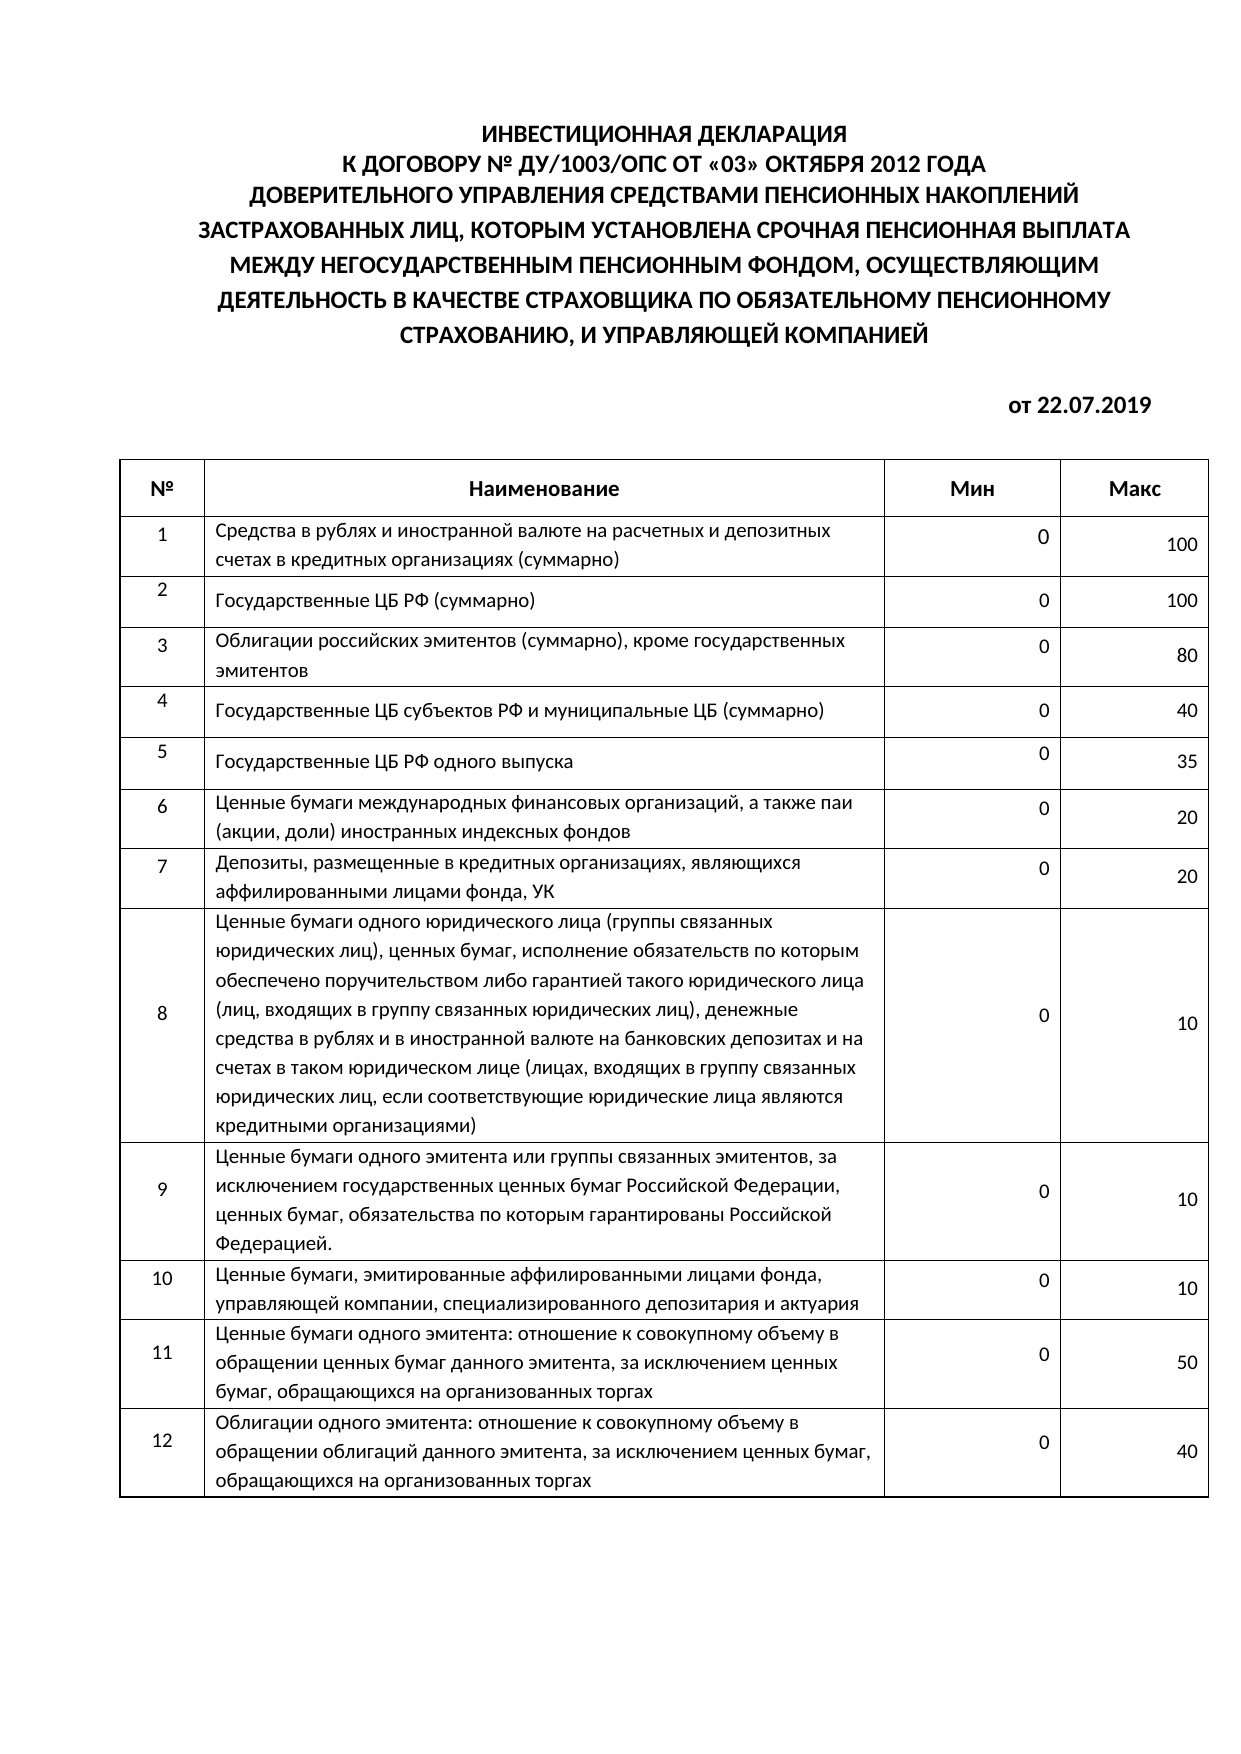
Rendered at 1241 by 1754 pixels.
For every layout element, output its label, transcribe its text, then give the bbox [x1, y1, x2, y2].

table_cell Государственные ЦБ РФ (суммарно) [205, 577, 884, 627]
table_cell 9 [121, 1143, 204, 1260]
table_cell 7 [121, 849, 204, 907]
table_cell 5 [121, 738, 204, 788]
table_cell 0 [885, 790, 1060, 848]
table_cell 11 [121, 1320, 204, 1408]
table_cell 20 [1061, 790, 1208, 848]
table_cell 0 [885, 1409, 1060, 1496]
table_cell 35 [1061, 738, 1208, 788]
table_cell 80 [1061, 628, 1208, 686]
table_cell 40 [1061, 1409, 1208, 1496]
table_cell Государственные ЦБ субъектов РФ и муниципальные ЦБ (суммарно) [205, 687, 884, 737]
text ИНВЕСТИЦИОННАЯ ДЕКЛАРАЦИЯ [177, 118, 1152, 149]
table_cell 4 [121, 687, 204, 737]
table_cell 1 [121, 517, 204, 576]
table_cell 0 [885, 577, 1060, 627]
table_cell 50 [1061, 1320, 1208, 1408]
table_cell 0 [885, 517, 1060, 576]
table_cell 0 [885, 738, 1060, 788]
table_cell 40 [1061, 687, 1208, 737]
table_cell 6 [121, 790, 204, 848]
table_cell 0 [885, 849, 1060, 907]
table_cell 0 [885, 1143, 1060, 1260]
table_cell 10 [1061, 909, 1208, 1142]
table_header Наименование [205, 460, 884, 516]
table_cell 10 [1061, 1261, 1208, 1319]
table_cell 0 [885, 687, 1060, 737]
table_cell Ценные бумаги одного юридического лица (группы связанных юридических лиц), ценных бумаг, исполнение обязательств по которым обеспечено поручительством либо гарантией такого юридического лица (лиц, входящих в группу связанных юридических лиц), денежные средства в рублях и в иностранной валюте на банковских депозитах и на счетах в таком юридическом лице (лицах, входящих в группу связанных юридических лиц, если соответствующие юридические лица являются кредитными организациями) [205, 909, 884, 1142]
table_cell 12 [121, 1409, 204, 1496]
table_cell 0 [885, 1261, 1060, 1319]
table_cell 100 [1061, 517, 1208, 576]
text К ДОГОВОРУ № ДУ/1003/ОПС ОТ «03» ОКТЯБРЯ 2012 ГОДА [177, 149, 1152, 179]
table_cell Ценные бумаги одного эмитента: отношение к совокупному объему в обращении ценных бумаг данного эмитента, за исключением ценных бумаг, обращающихся на организованных торгах [205, 1320, 884, 1408]
table_cell 20 [1061, 849, 1208, 907]
text от 22.07.2019 [177, 389, 1152, 420]
table_cell Депозиты, размещенные в кредитных организациях, являющихся аффилированными лицами фонда, УК [205, 849, 884, 907]
table_cell Ценные бумаги, эмитированные аффилированными лицами фонда, управляющей компании, специализированного депозитария и актуария [205, 1261, 884, 1319]
table_header Мин [885, 460, 1060, 516]
table_cell 10 [1061, 1143, 1208, 1260]
table_cell Государственные ЦБ РФ одного выпуска [205, 738, 884, 788]
table_cell Ценные бумаги одного эмитента или группы связанных эмитентов, за исключением государственных ценных бумаг Российской Федерации, ценных бумаг, обязательства по которым гарантированы Российской Федерацией. [205, 1143, 884, 1260]
table_cell Средства в рублях и иностранной валюте на расчетных и депозитных счетах в кредитных организациях (суммарно) [205, 517, 884, 576]
table_cell 10 [121, 1261, 204, 1319]
text ДОВЕРИТЕЛЬНОГО УПРАВЛЕНИЯ СРЕДСТВАМИ ПЕНСИОННЫХ НАКОПЛЕНИЙ ЗАСТРАХОВАННЫХ ЛИЦ, КОТОРЫМ УСТАНОВЛЕНА СРОЧНАЯ ПЕНСИОННАЯ ВЫПЛАТА МЕЖДУ НЕГОСУДАРСТВЕННЫМ ПЕНСИОННЫМ ФОНДОМ, ОСУЩЕСТВЛЯЮЩИМ ДЕЯТЕЛЬНОСТЬ В КАЧЕСТВЕ СТРАХОВЩИКА ПО ОБЯЗАТЕЛЬНОМУ ПЕНСИОННОМУ СТРАХОВАНИЮ, И УПРАВЛЯЮЩЕЙ КОМПАНИЕЙ [177, 179, 1152, 350]
table_cell Облигации российских эмитентов (суммарно), кроме государственных эмитентов [205, 628, 884, 686]
table_cell 100 [1061, 577, 1208, 627]
table_cell 3 [121, 628, 204, 686]
table_header Макс [1061, 460, 1208, 516]
table_cell Ценные бумаги международных финансовых организаций, а также паи (акции, доли) иностранных индексных фондов [205, 790, 884, 848]
table_header № [121, 460, 204, 516]
table_cell 0 [885, 909, 1060, 1142]
table_cell 0 [885, 1320, 1060, 1408]
table_cell 2 [121, 577, 204, 627]
table_cell 0 [885, 628, 1060, 686]
table_cell 8 [121, 909, 204, 1142]
table_cell Облигации одного эмитента: отношение к совокупному объему в обращении облигаций данного эмитента, за исключением ценных бумаг, обращающихся на организованных торгах [205, 1409, 884, 1496]
